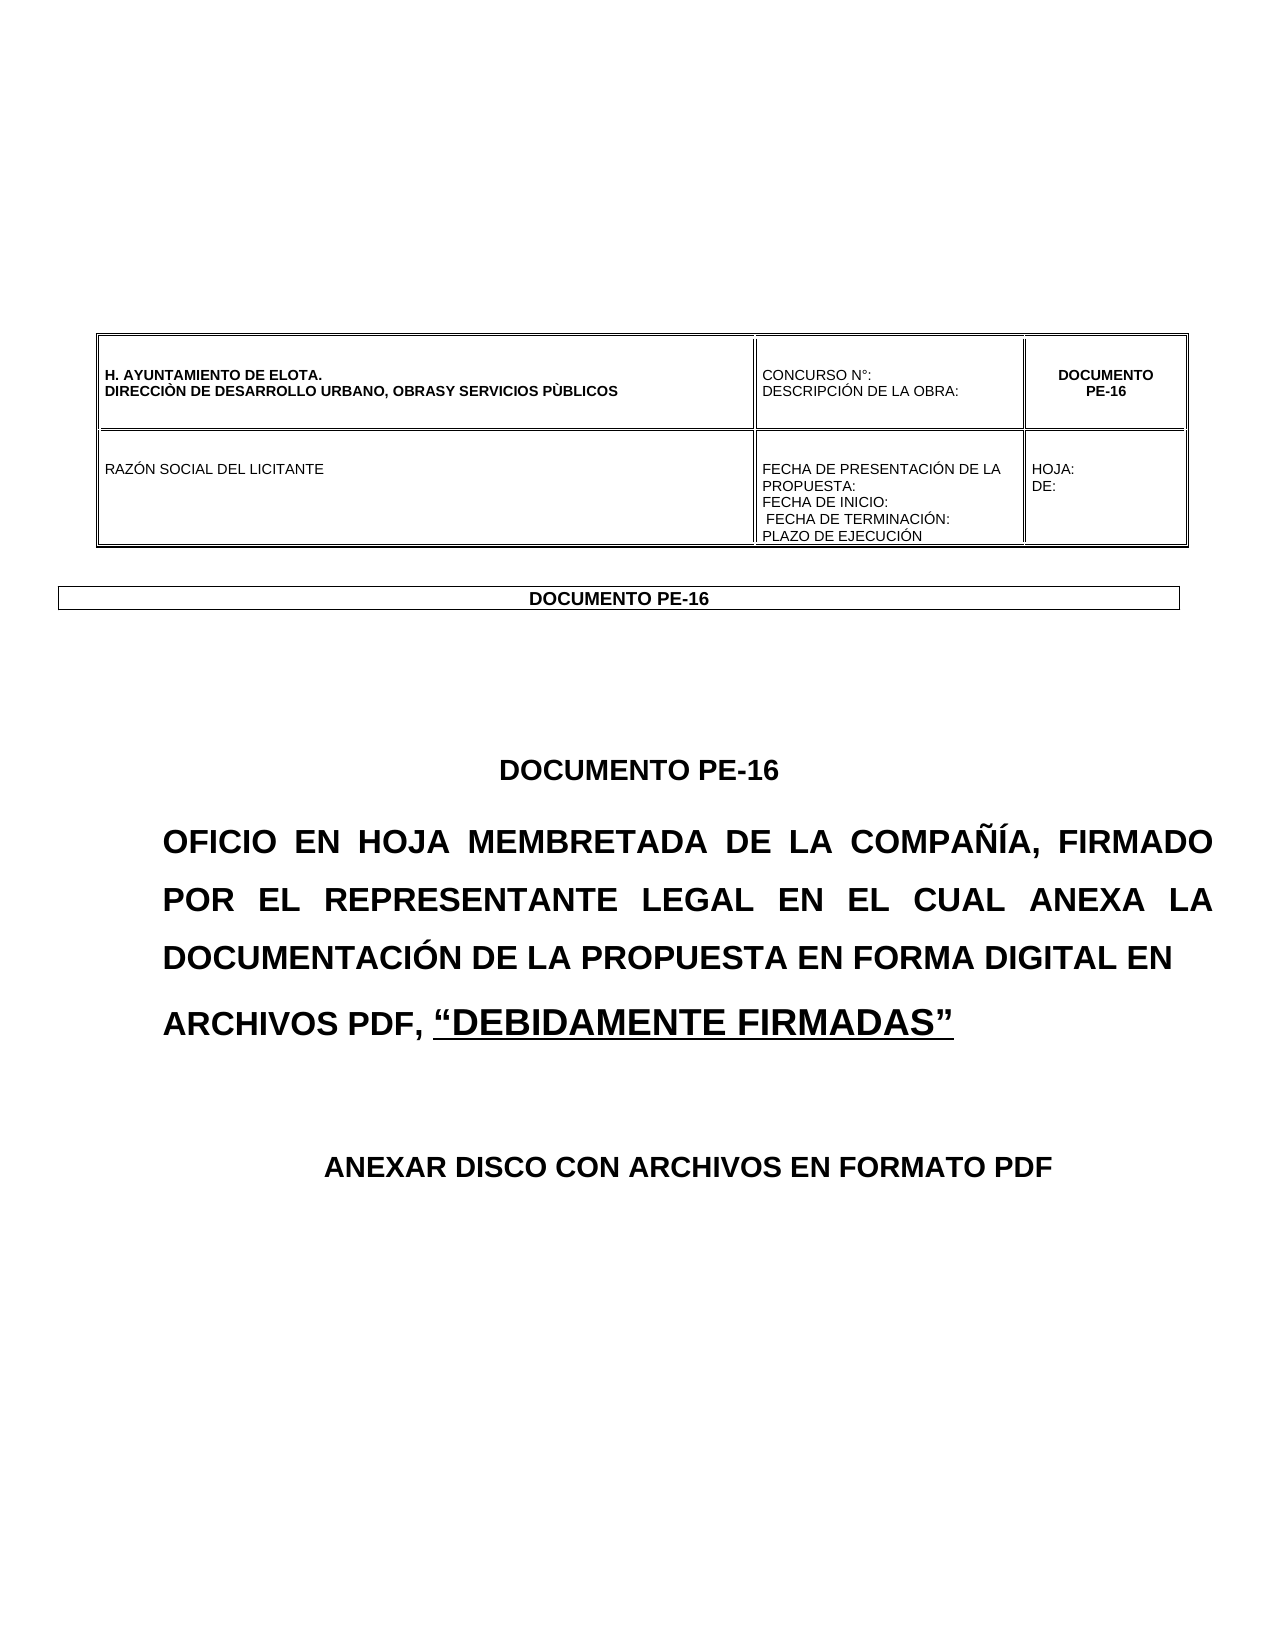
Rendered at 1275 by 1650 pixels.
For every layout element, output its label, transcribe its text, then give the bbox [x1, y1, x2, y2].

text DOCUMENTO PE-16 [59, 587, 1179, 609]
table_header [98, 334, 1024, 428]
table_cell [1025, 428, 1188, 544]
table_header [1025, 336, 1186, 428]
subtitle ARCHIVOS PDF, “DEBIDAMENTE FIRMADAS” [162, 1001, 1226, 1044]
text OFICIO EN HOJA MEMBRETADA DE LA COMPAÑÍA, FIRMADO POR EL REPRESENTANTE LEGAL EN EL CUAL ANEXA LA DOCUMENTACIÓN DE LA PROPUESTA EN FORMA DIGITAL EN [162, 822, 1214, 976]
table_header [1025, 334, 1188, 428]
text ANEXAR DISCO CON ARCHIVOS EN FORMATO PDF [324, 1150, 1226, 1184]
subtitle DOCUMENTO PE-16 [59, 753, 1219, 786]
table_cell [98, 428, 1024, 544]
